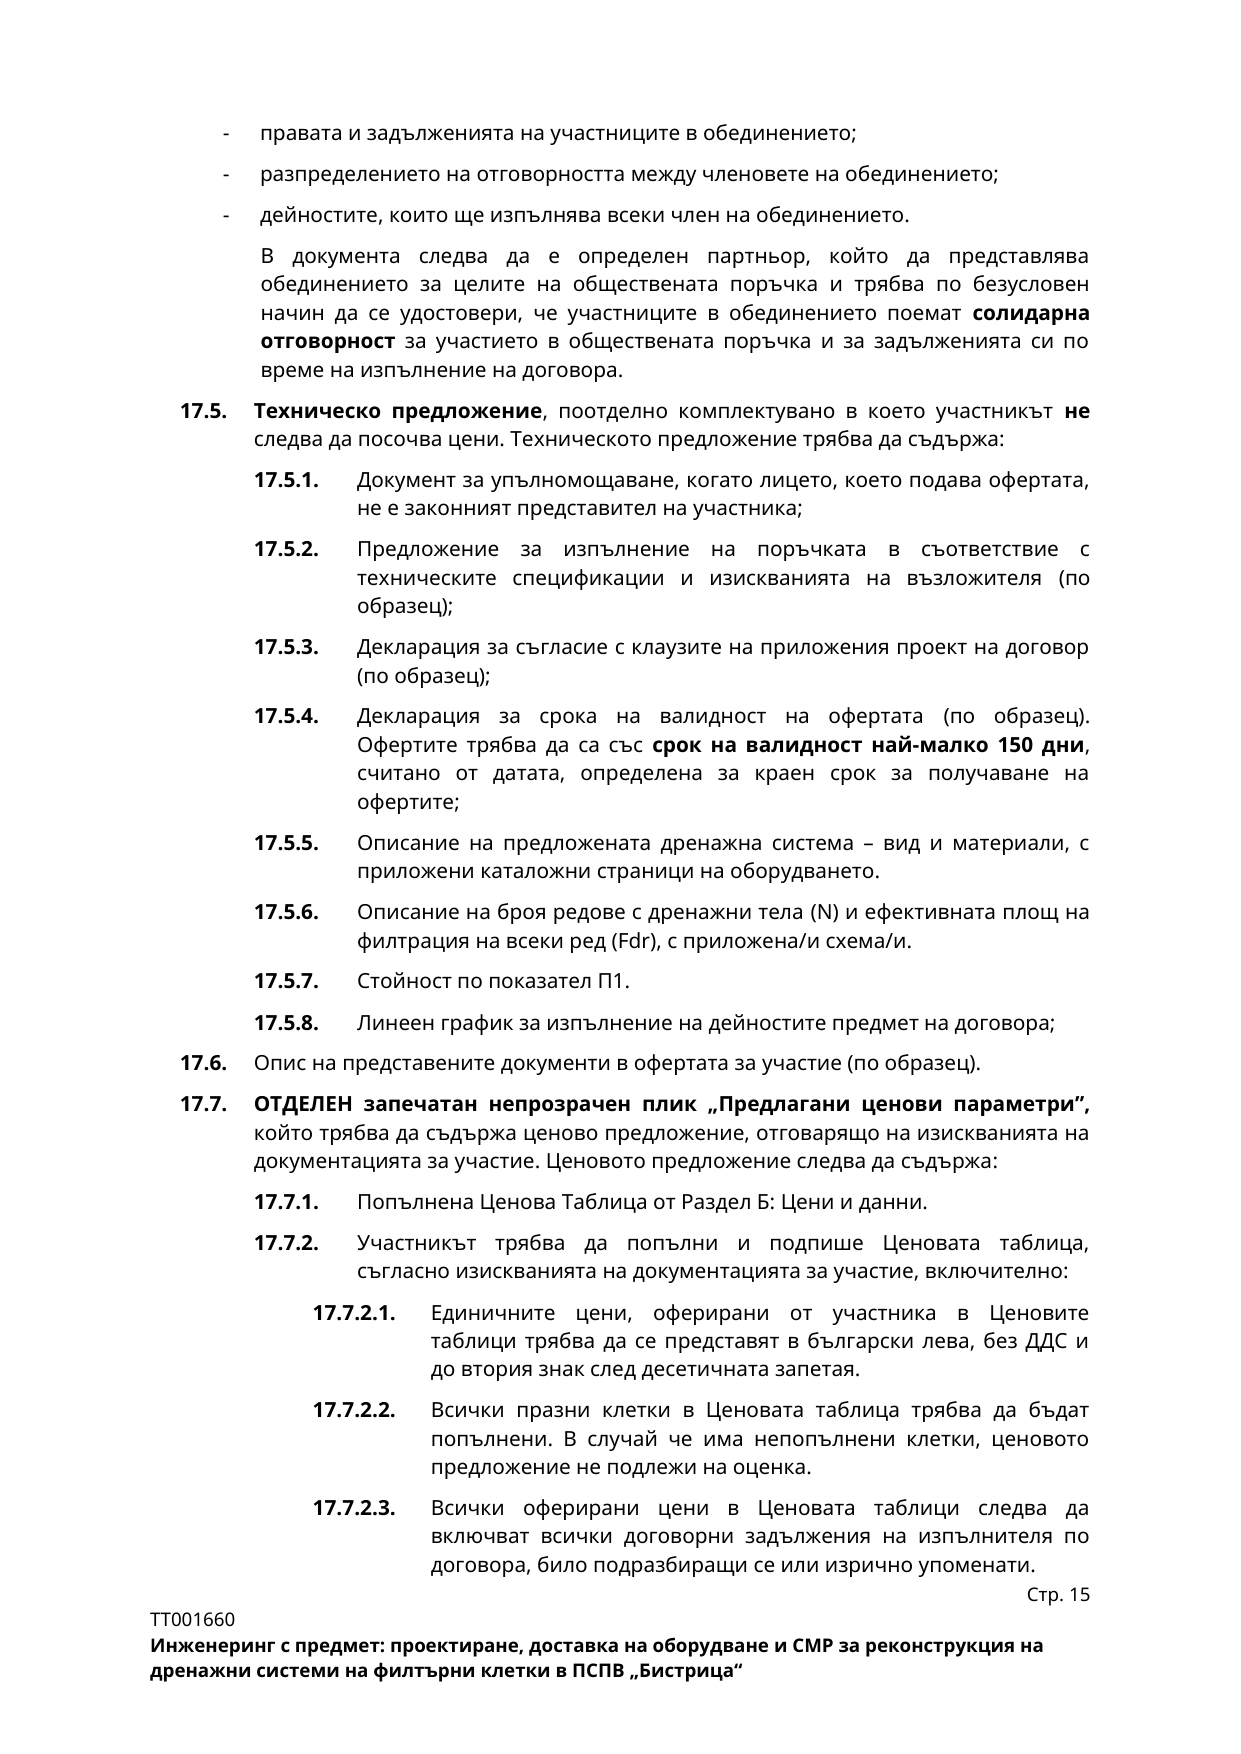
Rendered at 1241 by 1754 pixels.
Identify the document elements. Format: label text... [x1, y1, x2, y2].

list правата и задълженията на участниците в обединението; [223, 118, 1090, 147]
list Линеен график за изпълнение на дейностите предмет на договора; [253, 1008, 1090, 1036]
text В документа следва да е определен партньор, който да представлява обединението за целите на обществената поръчка и трябва по безусловен начин да се удостовери, че участниците в обединението поемат солидарна отговорност за участието в обществената поръчка и за задълженията си по време на изпълнение на договора. [260, 241, 1090, 383]
list Попълнена Ценова Таблица от Раздел Б: Цени и данни. [253, 1187, 1090, 1216]
list Предложение за изпълнение на поръчката в съответствие с техническите спецификации и изискванията на възложителя (по образец); [253, 534, 1090, 620]
list Участникът трябва да попълни и подпише Ценовата таблица, съгласно изискванията на документацията за участие, включително: [253, 1228, 1090, 1285]
list Техническо предложение, поотделно комплектувано в което участникът не следва да посочва цени. Техническото предложение трябва да съдържа: [179, 396, 1090, 453]
list Всички празни клетки в Ценовата таблица трябва да бъдат попълнени. В случай че има непопълнени клетки, ценовото предложение не подлежи на оценка. [312, 1395, 1090, 1481]
list Всички оферирани цени в Ценовата таблици следва да включват всички договорни задължения на изпълнителя по договора, било подразбиращи се или изрично упоменати. [312, 1493, 1090, 1578]
list ОТДЕЛЕН запечатан непрозрачен плик „Предлагани ценови параметри”, който трябва да съдържа ценово предложение, отговарящо на изискванията на документацията за участие. Ценовото предложение следва да съдържа: [179, 1089, 1090, 1175]
list дейностите, които ще изпълнява всеки член на обединението. [223, 200, 1090, 228]
list разпределението на отговорността между членовете на обединението; [223, 159, 1090, 188]
list Описание на броя редове с дренажни тела (N) и ефективната площ на филтрация на всеки ред (Fdr), с приложена/и схема/и. [253, 897, 1090, 954]
list Декларация за срока на валидност на офертата (по образец). Офертите трябва да са със срок на валидност най-малко 150 дни, считано от датата, определена за краен срок за получаване на офертите; [253, 702, 1090, 815]
list Описание на предложената дренажна система – вид и материали, с приложени каталожни страници на оборудването. [253, 828, 1090, 885]
list Документ за упълномощаване, когато лицето, което подава офертата, не е законният представител на участника; [253, 465, 1090, 522]
list Единичните цени, оферирани от участника в Ценовите таблици трябва да се представят в български лева, без ДДС и до втория знак след десетичната запетая. [312, 1298, 1090, 1383]
list Опис на представените документи в офертата за участие (по образец). [179, 1048, 1090, 1077]
list Декларация за съгласие с клаузите на приложения проект на договор (по образец); [253, 632, 1090, 689]
list Стойност по показател П1. [253, 967, 1090, 995]
